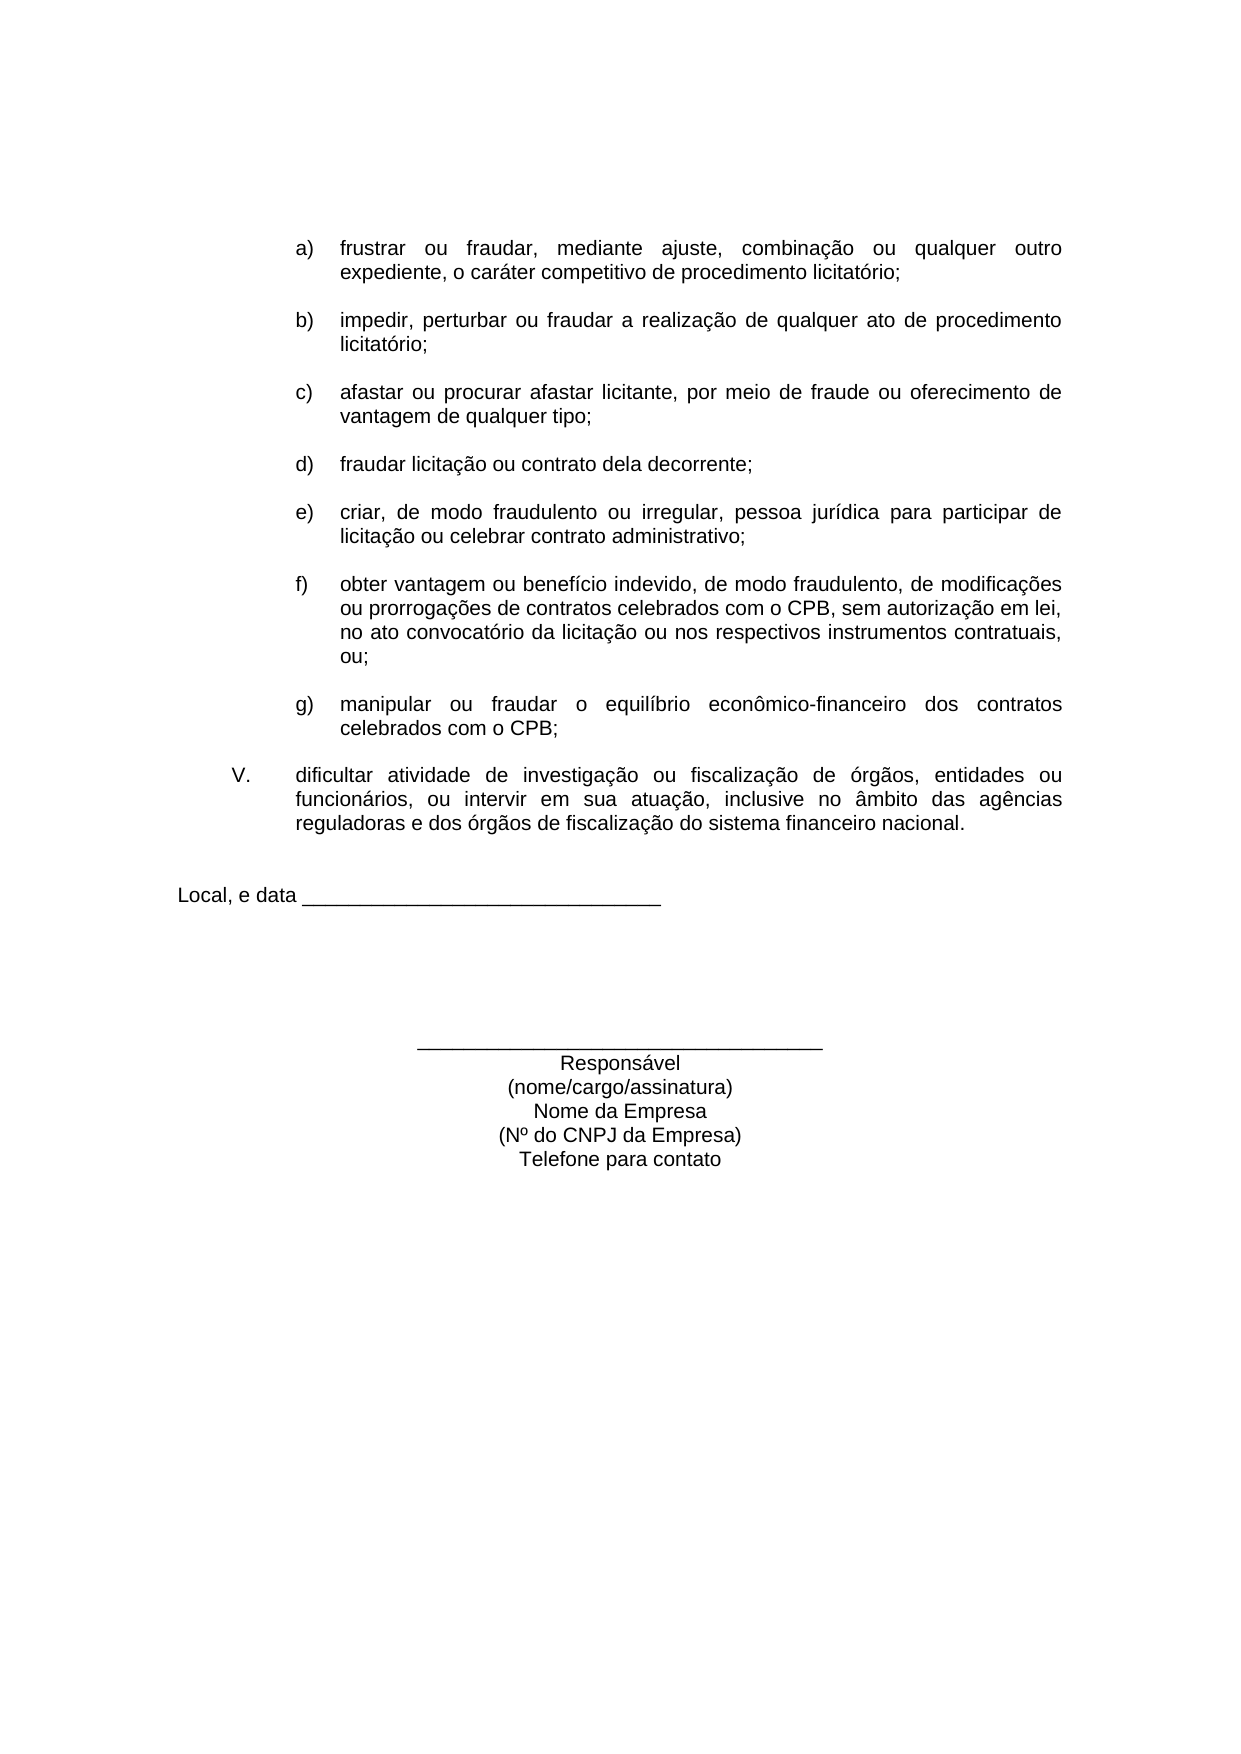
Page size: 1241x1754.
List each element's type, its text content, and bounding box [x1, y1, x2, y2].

text Local, e data _______________________________ [177, 883, 1063, 907]
text Nome da Empresa [177, 1099, 1063, 1123]
list frustrar ou fraudar, mediante ajuste, combinação ou qualquer outro expediente, o caráter competitivo de procedimento licitatório; [295, 236, 1063, 284]
text (Nº do CNPJ da Empresa) [177, 1123, 1063, 1147]
text ___________________________________ [177, 1027, 1063, 1051]
list fraudar licitação ou contrato dela decorrente; [295, 452, 1063, 476]
list manipular ou fraudar o equilíbrio econômico-financeiro dos contratos celebrados com o CPB; [295, 691, 1063, 739]
text (nome/cargo/assinatura) [177, 1075, 1063, 1099]
text Responsável [177, 1051, 1063, 1075]
list afastar ou procurar afastar licitante, por meio de fraude ou oferecimento de vantagem de qualquer tipo; [295, 380, 1063, 428]
list obter vantagem ou benefício indevido, de modo fraudulento, de modificações ou prorrogações de contratos celebrados com o CPB, sem autorização em lei, no ato convocatório da licitação ou nos respectivos instrumentos contratuais, ou; [295, 572, 1063, 667]
list dificultar atividade de investigação ou fiscalização de órgãos, entidades ou funcionários, ou intervir em sua atuação, inclusive no âmbito das agências reguladoras e dos órgãos de fiscalização do sistema financeiro nacional. [251, 763, 1063, 835]
text Telefone para contato [177, 1147, 1063, 1171]
list criar, de modo fraudulento ou irregular, pessoa jurídica para participar de licitação ou celebrar contrato administrativo; [295, 500, 1063, 548]
list impedir, perturbar ou fraudar a realização de qualquer ato de procedimento licitatório; [295, 308, 1063, 356]
